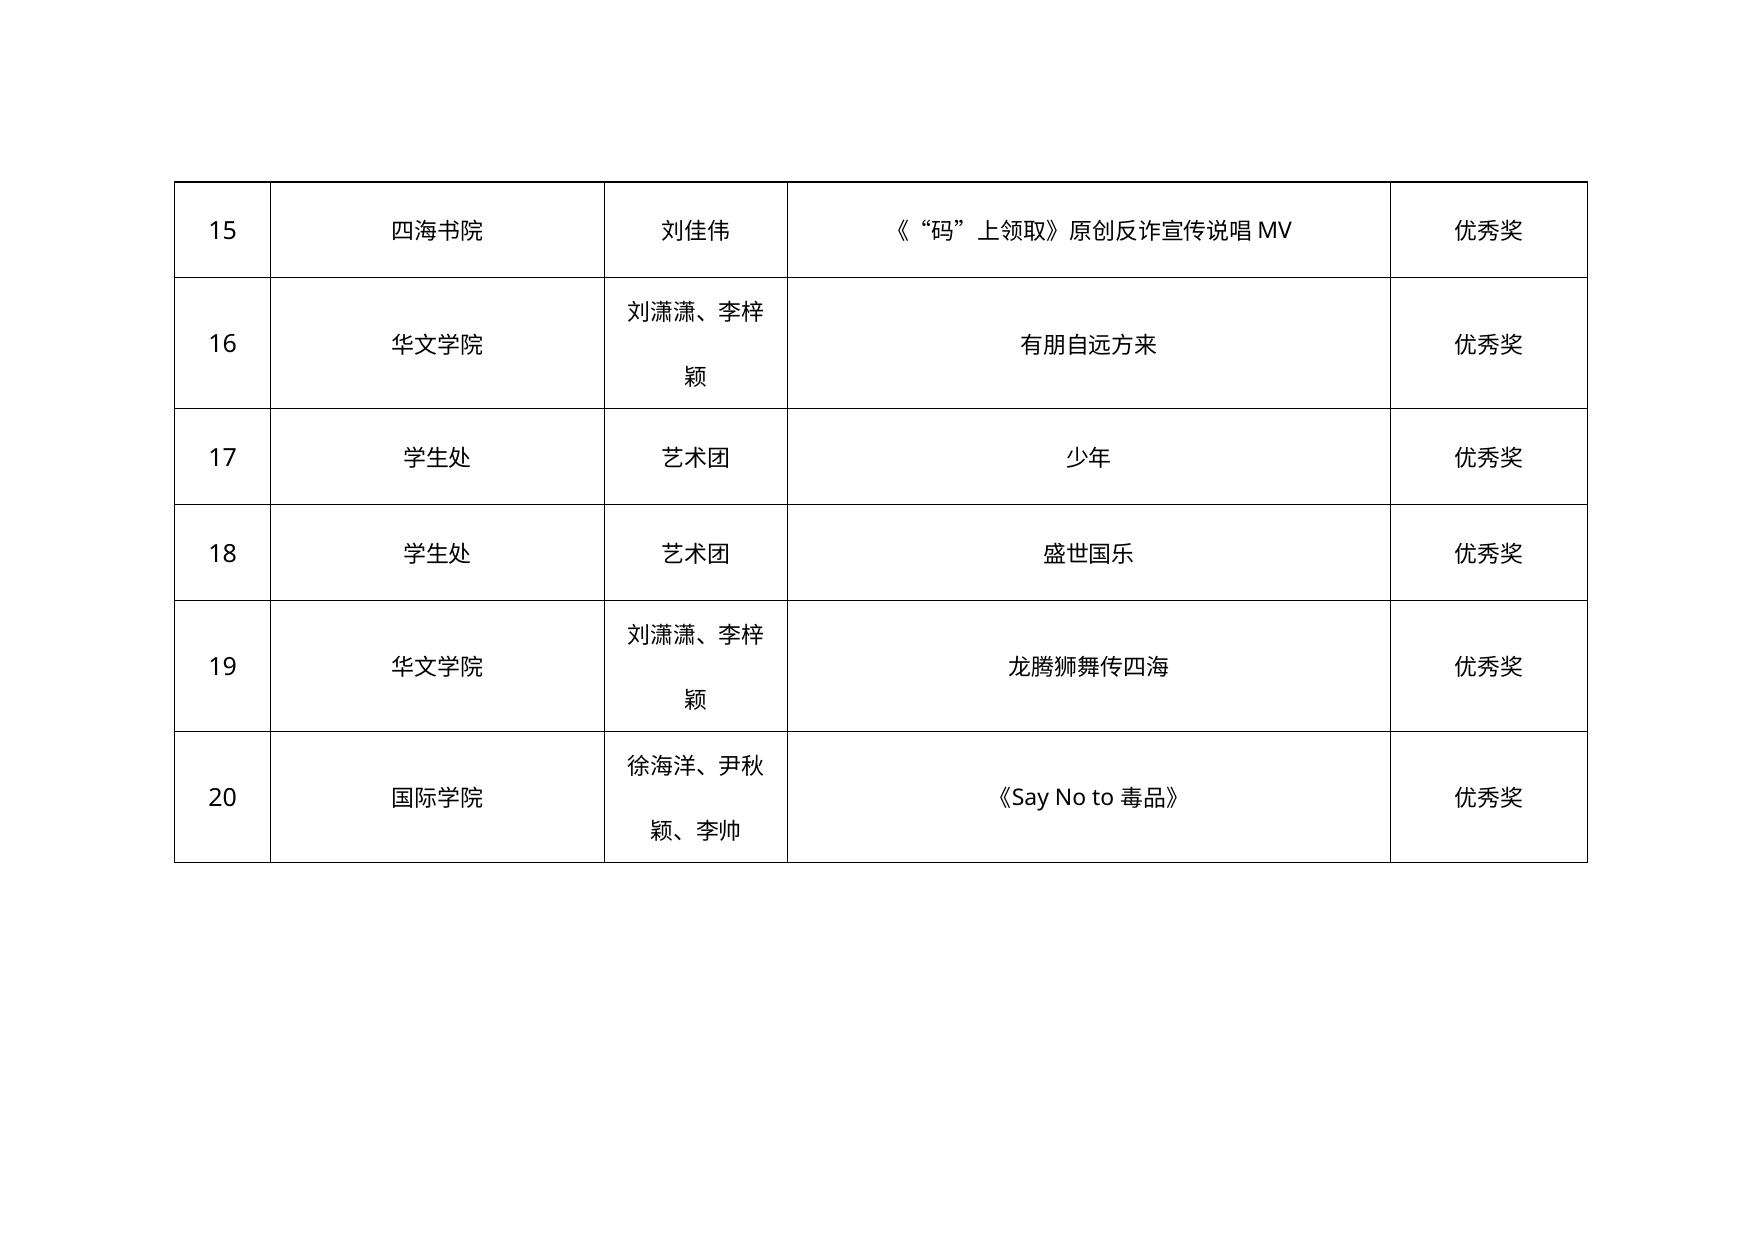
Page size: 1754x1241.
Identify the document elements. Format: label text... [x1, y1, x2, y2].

table_cell 华文学院 [271, 601, 604, 731]
table_cell 艺术团 [605, 505, 787, 600]
table_cell 少年 [788, 409, 1390, 504]
table_cell 优秀奖 [1391, 505, 1587, 600]
table_cell 学生处 [271, 505, 604, 600]
table_cell 优秀奖 [1391, 183, 1587, 277]
table_cell 刘潇潇、李梓颖 [605, 601, 787, 731]
table_cell 有朋自远方来 [788, 278, 1390, 408]
table_cell 刘潇潇、李梓颖 [605, 278, 787, 408]
table_cell 18 [175, 505, 270, 600]
table_cell 盛世国乐 [788, 505, 1390, 600]
table_cell 国际学院 [271, 732, 604, 862]
table_cell 四海书院 [271, 183, 604, 277]
table_cell 学生处 [271, 409, 604, 504]
table_cell 17 [175, 409, 270, 504]
table_cell 《“码”上领取》原创反诈宣传说唱MV [788, 183, 1390, 277]
table_cell 华文学院 [271, 278, 604, 408]
table_cell 艺术团 [605, 409, 787, 504]
table_cell 龙腾狮舞传四海 [788, 601, 1390, 731]
table_cell 刘佳伟 [605, 183, 787, 277]
table_cell 优秀奖 [1391, 278, 1587, 408]
table_cell 19 [175, 601, 270, 731]
table_cell 优秀奖 [1391, 601, 1587, 731]
table_cell 《Say No to 毒品》 [788, 732, 1390, 862]
table_cell 20 [175, 732, 270, 862]
table_cell 15 [175, 183, 270, 277]
table_cell 优秀奖 [1391, 732, 1587, 862]
table_cell 优秀奖 [1391, 409, 1587, 504]
table_cell 16 [175, 278, 270, 408]
table_cell 徐海洋、尹秋颖、李帅 [605, 732, 787, 862]
